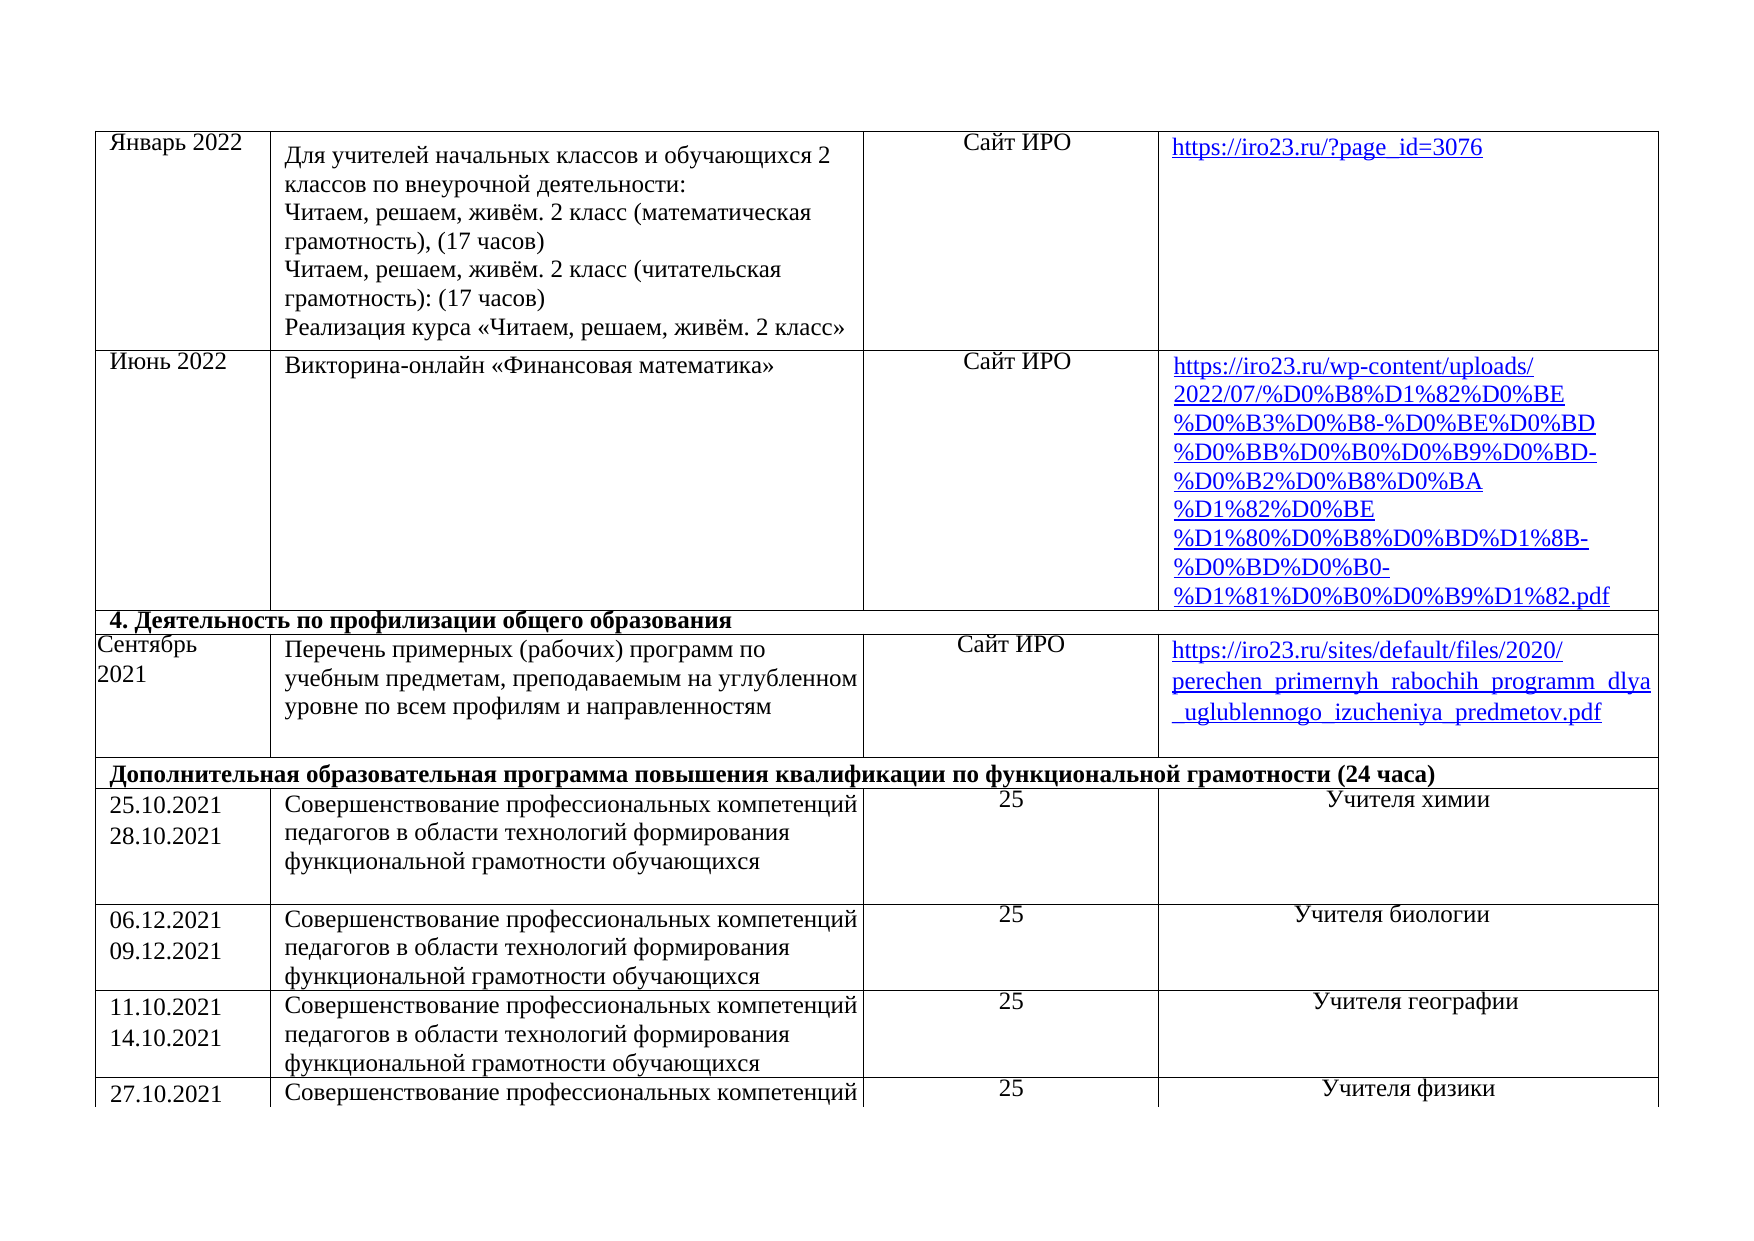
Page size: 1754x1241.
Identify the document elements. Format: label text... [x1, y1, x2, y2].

table_cell 25 [864, 1078, 1158, 1107]
table_cell Совершенствование профессиональных компетенций педагогов в области технологий формирования функциональной грамотности обучающихся [271, 1078, 863, 1107]
table_cell Викторина-онлайн «Финансовая математика» [271, 351, 863, 609]
table_cell 4. Деятельность по профилизации общего образования [96, 611, 377, 633]
table_cell Дополнительная образовательная программа повышения квалификации по функциональной грамотности (24 часа) [96, 758, 1658, 788]
table_cell Учителя химии [1159, 789, 1658, 903]
table_cell Совершенствование профессиональных компетенций педагогов в области технологий формирования функциональной грамотности обучающихся [271, 789, 863, 903]
table_cell Учителя географии [1159, 991, 1658, 1077]
table_cell Сентябрь 2021 [96, 635, 270, 757]
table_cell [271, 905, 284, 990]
table_cell 06.12.2021 09.12.2021 [96, 905, 270, 990]
table_cell 25 [864, 905, 1158, 990]
table_cell 25 [864, 789, 1158, 903]
table_cell Учителя биологии [1159, 905, 1658, 990]
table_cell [1159, 132, 1658, 350]
table_cell Сайт ИРО [864, 351, 1158, 609]
table_cell Для учителей начальных классов и обучающихся 2 классов по внеурочной деятельности: Читаем, решаем, живём. 2 класс (математическая грамотность), (17 часов) Читаем, решаем, живём. 2 класс (читательская грамотность): (17 часов) Реализация курса «Читаем, решаем, живём. 2 класс» [271, 132, 863, 350]
table_cell 4. Деятельность по профилизации общего образования [380, 611, 1658, 633]
table_cell Сайт ИРО [864, 132, 1158, 350]
table_cell Январь 2022 [96, 132, 270, 350]
table_cell Учителя физики [1159, 1078, 1658, 1107]
table_cell Перечень примерных (рабочих) программ по учебным предметам, преподаваемым на углубленном уровне по всем профилям и направленностям [271, 635, 863, 757]
table_cell 11.10.2021 14.10.2021 [96, 991, 270, 1077]
table_cell Сайт ИРО [864, 635, 1158, 757]
table_cell https://iro23.ru/sites/default/files/2020/perechen_primernyh_rabochih_programm_dlya_uglublennogo_izucheniya_predmetov.pdf [1159, 635, 1658, 757]
table_cell 25.10.2021 28.10.2021 [96, 789, 270, 903]
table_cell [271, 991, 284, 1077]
table_cell Июнь 2022 [96, 351, 270, 609]
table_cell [96, 1078, 270, 1107]
table_cell https://iro23.ru/wp-content/uploads/2022/07/%D0%B8%D1%82%D0%BE%D0%B3%D0%B8-%D0%BE%D0%BD%D0%BB%D0%B0%D0%B9%D0%BD-%D0%B2%D0%B8%D0%BA%D1%82%D0%BE%D1%80%D0%B8%D0%BD%D1%8B-%D0%BD%D0%B0-%D1%81%D0%B0%D0%B9%D1%82.pdf [1159, 351, 1658, 609]
table_cell 25 [864, 991, 1158, 1077]
